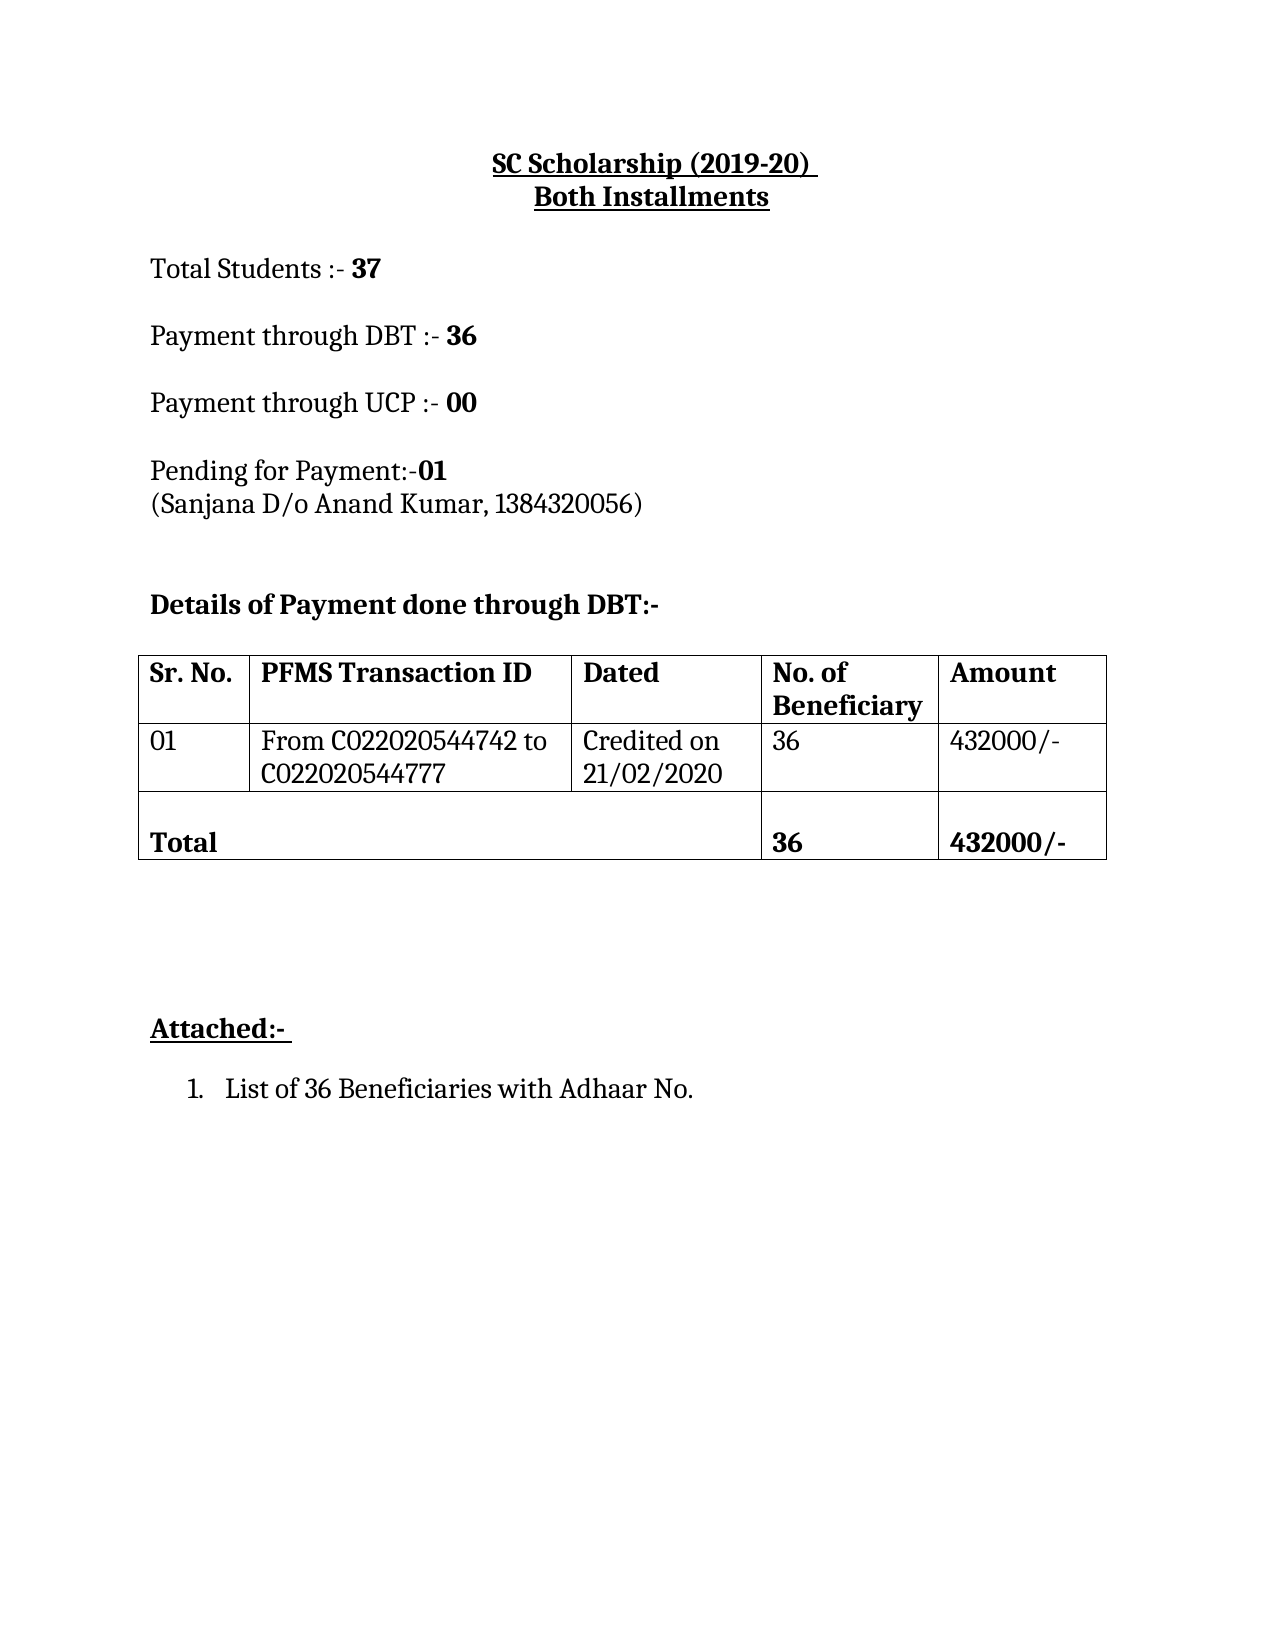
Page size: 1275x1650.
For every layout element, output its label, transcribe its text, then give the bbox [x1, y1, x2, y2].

table_cell 432000/- [939, 792, 1106, 859]
table_cell Credited on 21/02/2020 [572, 724, 761, 791]
table_cell 432000/- [939, 724, 1106, 791]
table_cell 36 [762, 724, 938, 791]
text Attached:- [150, 1013, 1153, 1046]
text Details of Payment done through DBT:- [150, 588, 1153, 621]
table_header Amount [939, 656, 1106, 723]
text (Sanjana D/o Anand Kumar, 1384320056) [150, 487, 1153, 521]
list List of 36 Beneficiaries with Adhaar No. [187, 1072, 1153, 1106]
text Pending for Payment:-01 [150, 454, 1153, 487]
table_header Dated [572, 656, 761, 723]
table_cell Total [139, 792, 761, 859]
text Payment through UCP :- 00 [150, 387, 1153, 420]
text Total Students :- 37 [150, 252, 1153, 286]
text Payment through DBT :- 36 [150, 319, 1153, 353]
text SC Scholarship (2019-20) [150, 147, 1153, 180]
text Both Installments [150, 180, 1153, 214]
table_cell 01 [139, 724, 249, 791]
table_header No. of Beneficiary [762, 656, 938, 723]
table_cell 36 [762, 792, 938, 859]
table_cell From C022020544742 to C022020544777 [250, 724, 571, 791]
table_header PFMS Transaction ID [250, 656, 571, 723]
table_header Sr. No. [139, 656, 249, 723]
